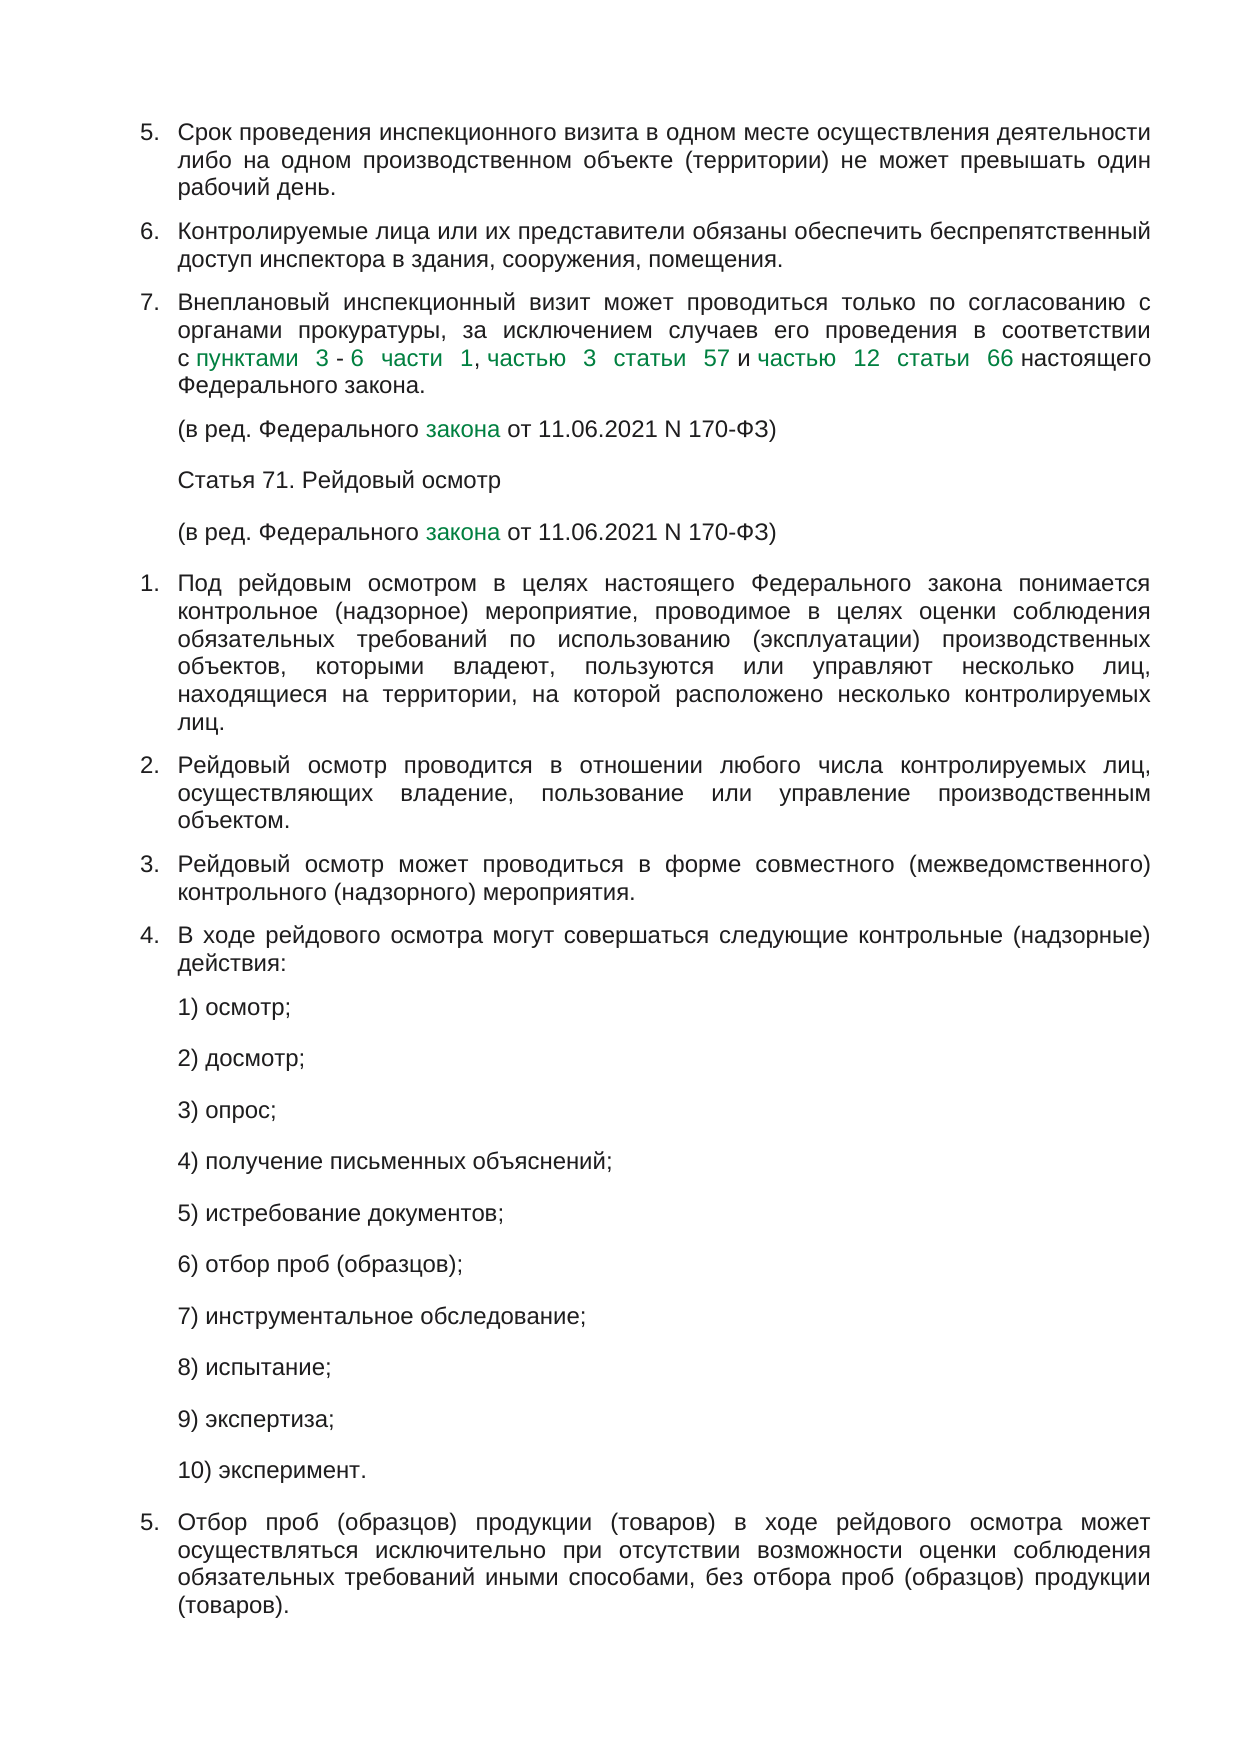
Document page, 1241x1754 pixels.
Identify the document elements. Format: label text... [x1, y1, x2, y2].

text Статья 71. Рейдовый осмотр [177, 466, 1152, 494]
text 8) испытание; [177, 1353, 1152, 1381]
text 7) инструментальное обследование; [177, 1302, 1152, 1329]
text (в ред. Федерального закона от 11.06.2021 N 170-ФЗ) [177, 518, 1152, 545]
list Рейдовый осмотр проводится в отношении любого числа контролируемых лиц, осуществляющих владение, пользование или управление производственным объектом. [140, 751, 1152, 834]
text 4) получение письменных объяснений; [177, 1147, 1152, 1175]
text 3) опрос; [177, 1096, 1152, 1123]
list Под рейдовым осмотром в целях настоящего Федерального закона понимается контрольное (надзорное) мероприятие, проводимое в целях оценки соблюдения обязательных требований по использованию (эксплуатации) производственных объектов, которыми владеют, пользуются или управляют несколько лиц, находящиеся на территории, на которой расположено несколько контролируемых лиц. [140, 569, 1152, 735]
text 2) досмотр; [177, 1044, 1152, 1072]
text 1) осмотр; [177, 992, 1152, 1020]
list Срок проведения инспекционного визита в одном месте осуществления деятельности либо на одном производственном объекте (территории) не может превышать один рабочий день. [140, 118, 1152, 201]
text (в ред. Федерального закона от 11.06.2021 N 170-ФЗ) [177, 415, 1152, 442]
text 9) экспертиза; [177, 1405, 1152, 1432]
list Отбор проб (образцов) продукции (товаров) в ходе рейдового осмотра может осуществляться исключительно при отсутствии возможности оценки соблюдения обязательных требований иными способами, без отбора проб (образцов) продукции (товаров). [140, 1508, 1152, 1618]
list В ходе рейдового осмотра могут совершаться следующие контрольные (надзорные) действия: [140, 921, 1152, 976]
list Рейдовый осмотр может проводиться в форме совместного (межведомственного) контрольного (надзорного) мероприятия. [140, 850, 1152, 905]
list Внеплановый инспекционный визит может проводиться только по согласованию с органами прокуратуры, за исключением случаев его проведения в соответствии с пунктами 3 - 6 части 1, частью 3 статьи 57 и частью 12 статьи 66 настоящего Федерального закона. [140, 288, 1152, 399]
text 5) истребование документов; [177, 1199, 1152, 1226]
text 10) эксперимент. [177, 1456, 1152, 1484]
text 6) отбор проб (образцов); [177, 1250, 1152, 1278]
list Контролируемые лица или их представители обязаны обеспечить беспрепятственный доступ инспектора в здания, сооружения, помещения. [140, 217, 1152, 272]
